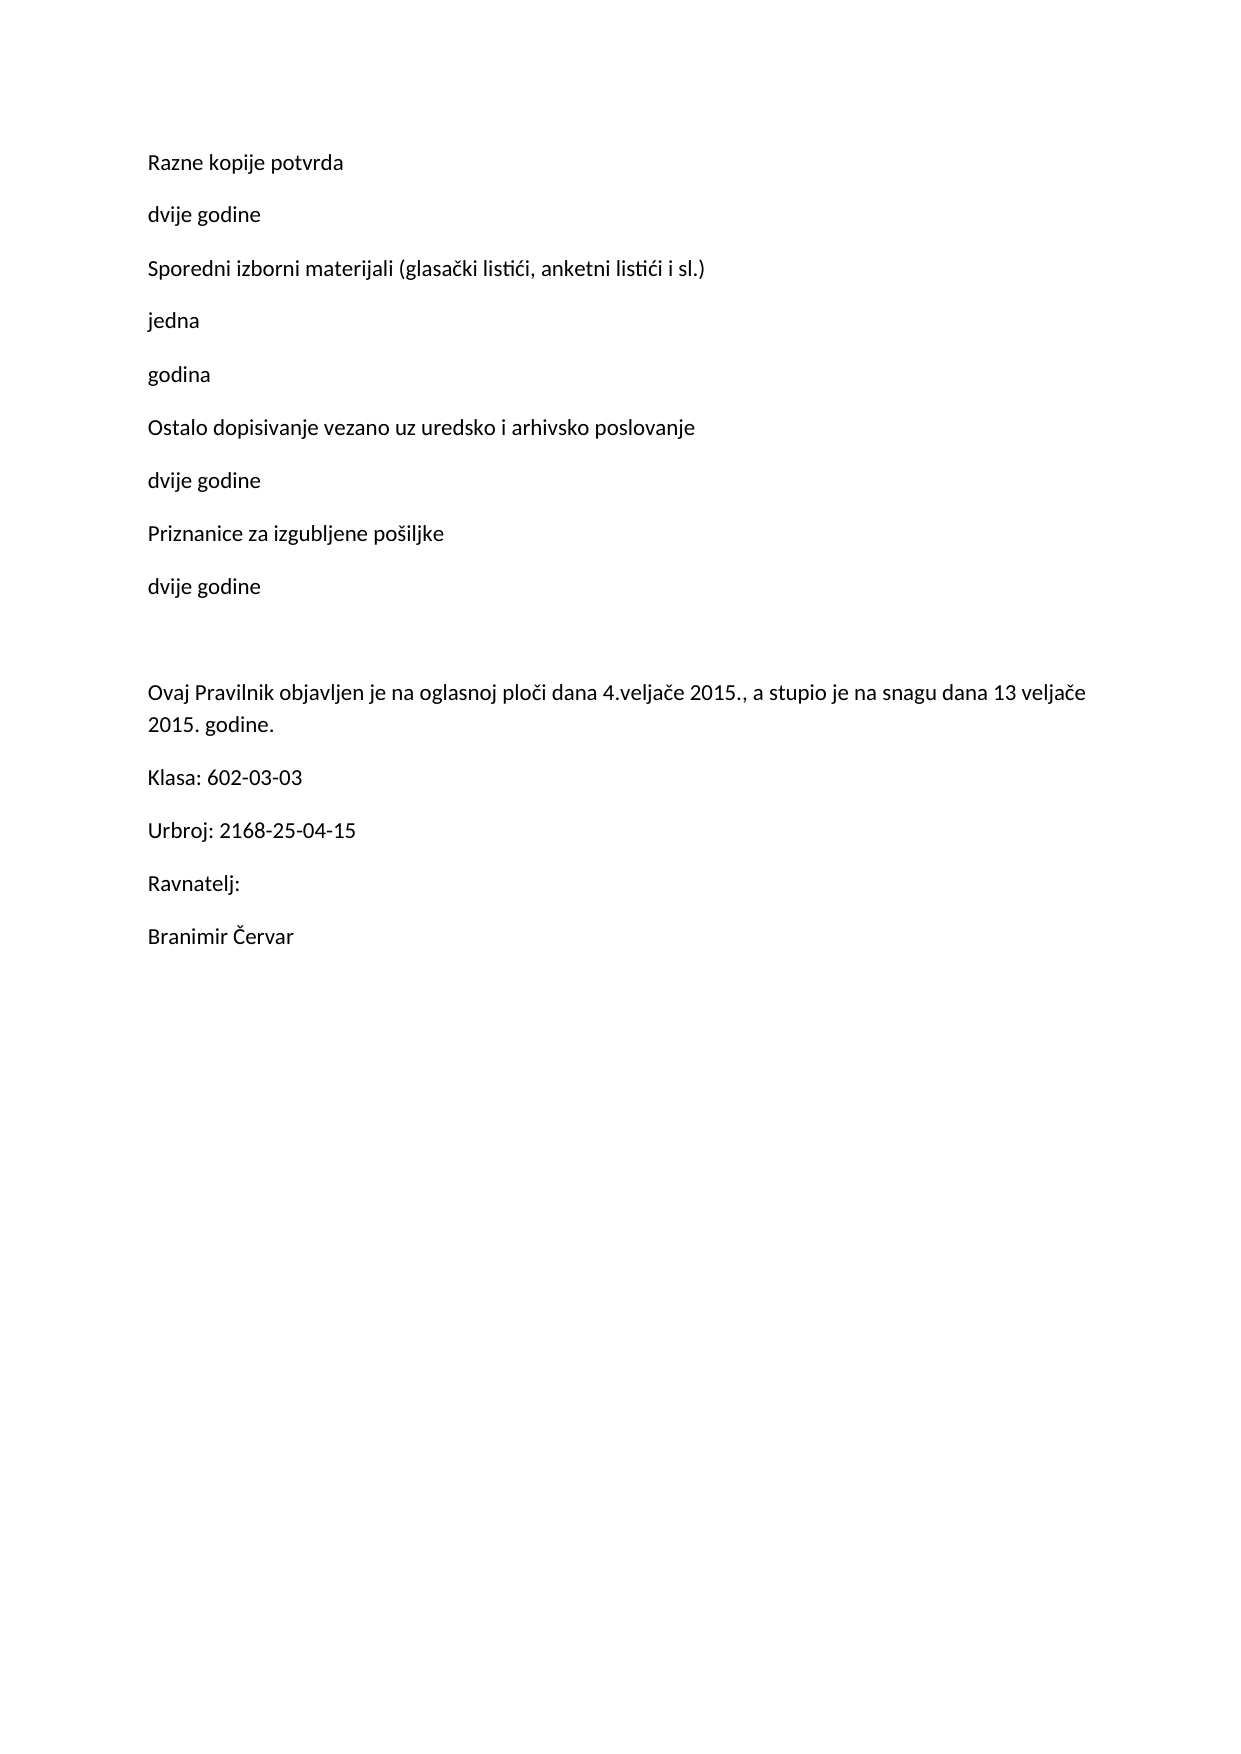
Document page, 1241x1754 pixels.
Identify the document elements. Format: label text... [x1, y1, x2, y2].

text Ovaj Pravilnik objavljen je na oglasnoj ploči dana 4.veljače 2015., a stupio je na snagu dana 13 veljače 2015. godine. [148, 678, 1093, 738]
text Klasa: 602-03-03 [148, 763, 1093, 791]
text Ravnatelj: [148, 869, 1093, 897]
text jedna [148, 307, 1093, 335]
text Ostalo dopisivanje vezano uz uredsko i arhivsko poslovanje [148, 413, 1093, 441]
text dvije godine [148, 201, 1093, 229]
text Razne kopije potvrda [148, 148, 1093, 176]
text Branimir Červar [148, 922, 1093, 950]
text dvije godine [148, 466, 1093, 494]
text Urbroj: 2168-25-04-15 [148, 816, 1093, 844]
text dvije godine [148, 572, 1093, 600]
text Priznanice za izgubljene pošiljke [148, 519, 1093, 547]
text godina [148, 360, 1093, 388]
text Sporedni izborni materijali (glasački listići, anketni listići i sl.) [148, 254, 1093, 282]
